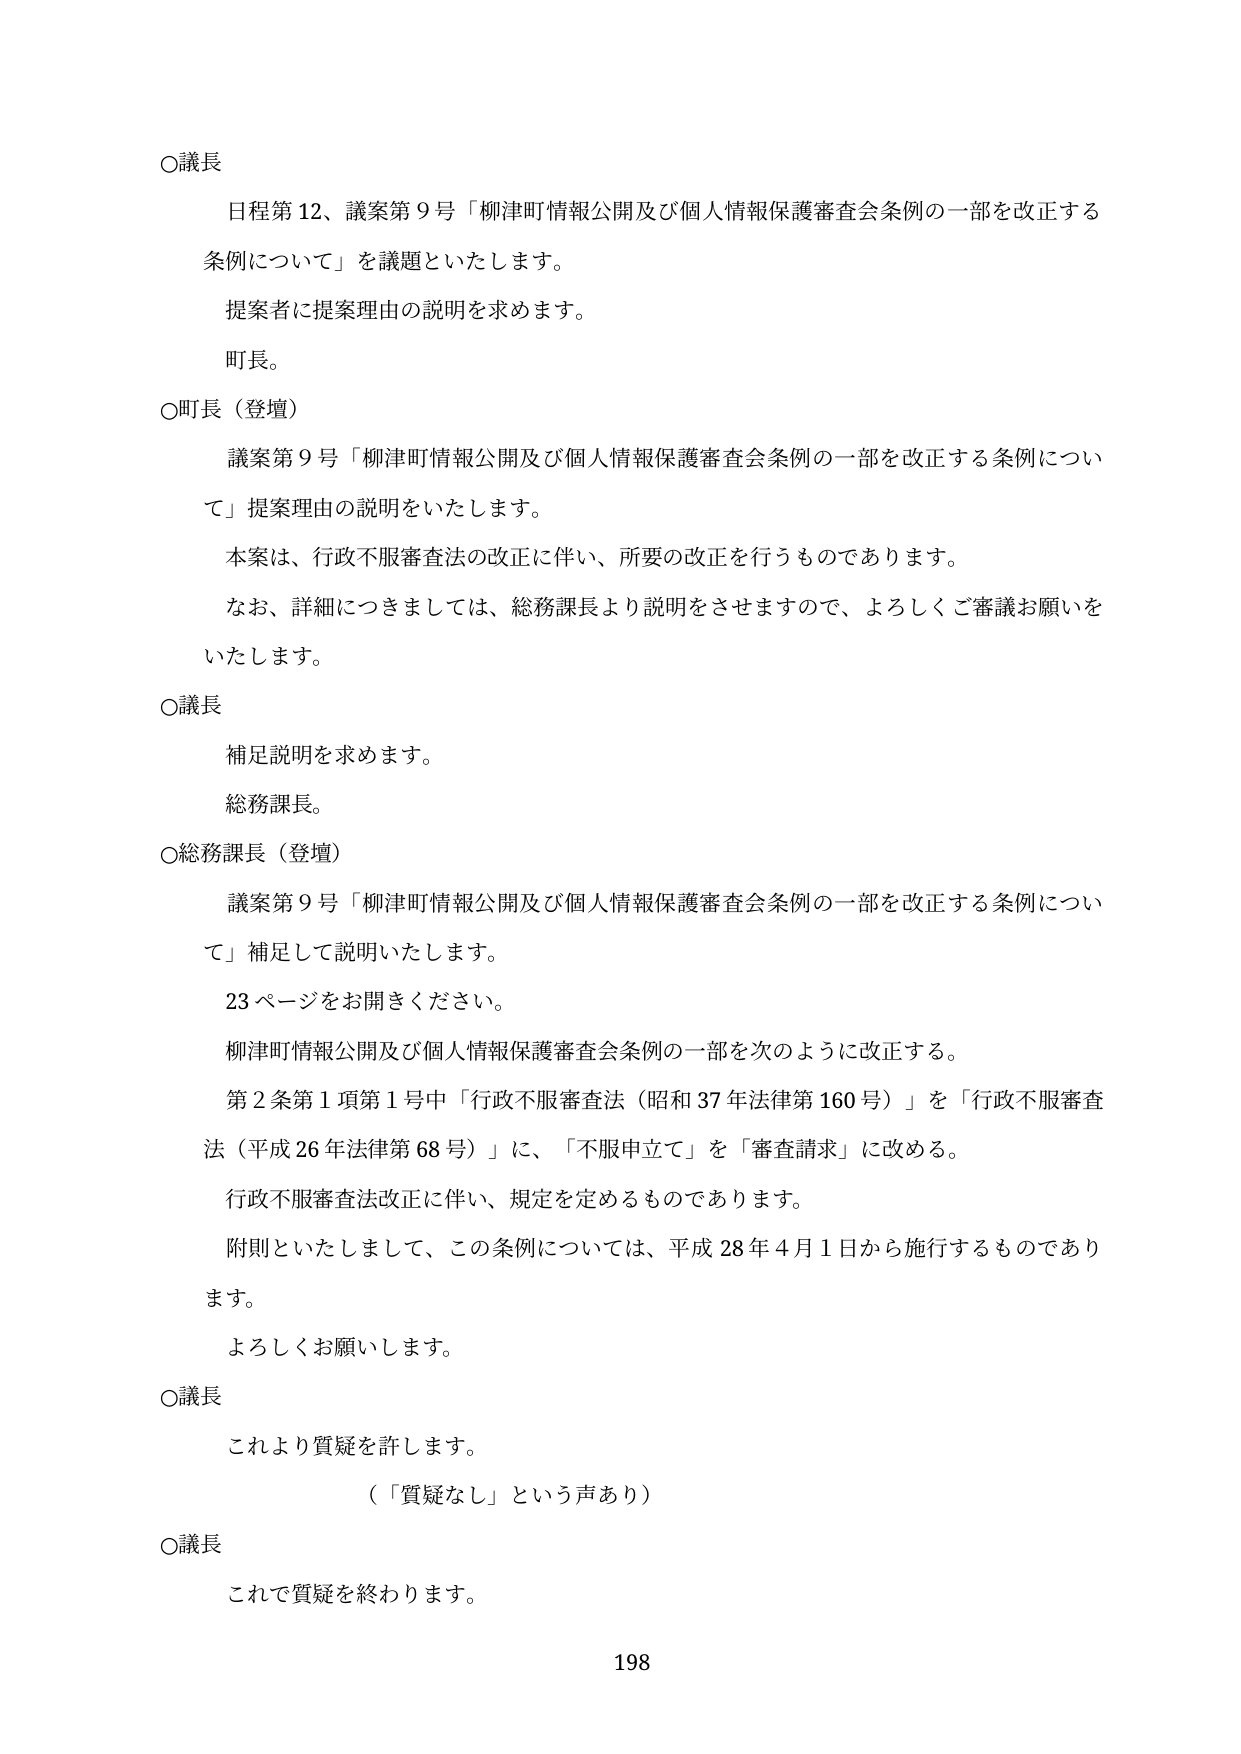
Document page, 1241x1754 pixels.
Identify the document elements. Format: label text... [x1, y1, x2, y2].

text ○町長（登壇） [159, 383, 1104, 433]
text 町長。 [159, 334, 1104, 383]
text 総務課長。 [159, 778, 1104, 828]
text ○議長 [159, 1519, 1104, 1568]
text 行政不服審査法改正に伴い、規定を定めるものであります。 [159, 1173, 1104, 1223]
text 提案者に提案理由の説明を求めます。 [159, 284, 1104, 334]
text 柳津町情報公開及び個人情報保護審査会条例の一部を次のように改正する。 [159, 1025, 1104, 1074]
text 日程第12、議案第９号「柳津町情報公開及び個人情報保護審査会条例の一部を改正する条例について」を議題といたします。 [159, 186, 1104, 284]
text 附則といたしまして、この条例については、平成28年４月１日から施行するものであります。 [159, 1223, 1104, 1321]
text （「質疑なし」という声あり） [159, 1469, 1104, 1519]
text 本案は、行政不服審査法の改正に伴い、所要の改正を行うものであります。 [159, 531, 1104, 581]
text ○議長 [159, 679, 1104, 729]
text ○議長 [159, 136, 1104, 186]
text これで質疑を終わります。 [159, 1568, 1104, 1618]
text 23ページをお開きください。 [159, 976, 1104, 1025]
text よろしくお願いします。 [159, 1321, 1104, 1371]
text 議案第９号「柳津町情報公開及び個人情報保護審査会条例の一部を改正する条例について」補足して説明いたします。 [159, 877, 1104, 976]
text これより質疑を許します。 [159, 1420, 1104, 1469]
text 補足説明を求めます。 [159, 729, 1104, 778]
text ○議長 [159, 1371, 1104, 1420]
text ○総務課長（登壇） [159, 828, 1104, 877]
text 第２条第１項第１号中「行政不服審査法（昭和37年法律第160号）」を「行政不服審査法（平成26年法律第68号）」に、「不服申立て」を「審査請求」に改める。 [159, 1074, 1104, 1173]
text 議案第９号「柳津町情報公開及び個人情報保護審査会条例の一部を改正する条例について」提案理由の説明をいたします。 [159, 433, 1104, 531]
text なお、詳細につきましては、総務課長より説明をさせますので、よろしくご審議お願いをいたします。 [159, 581, 1104, 679]
